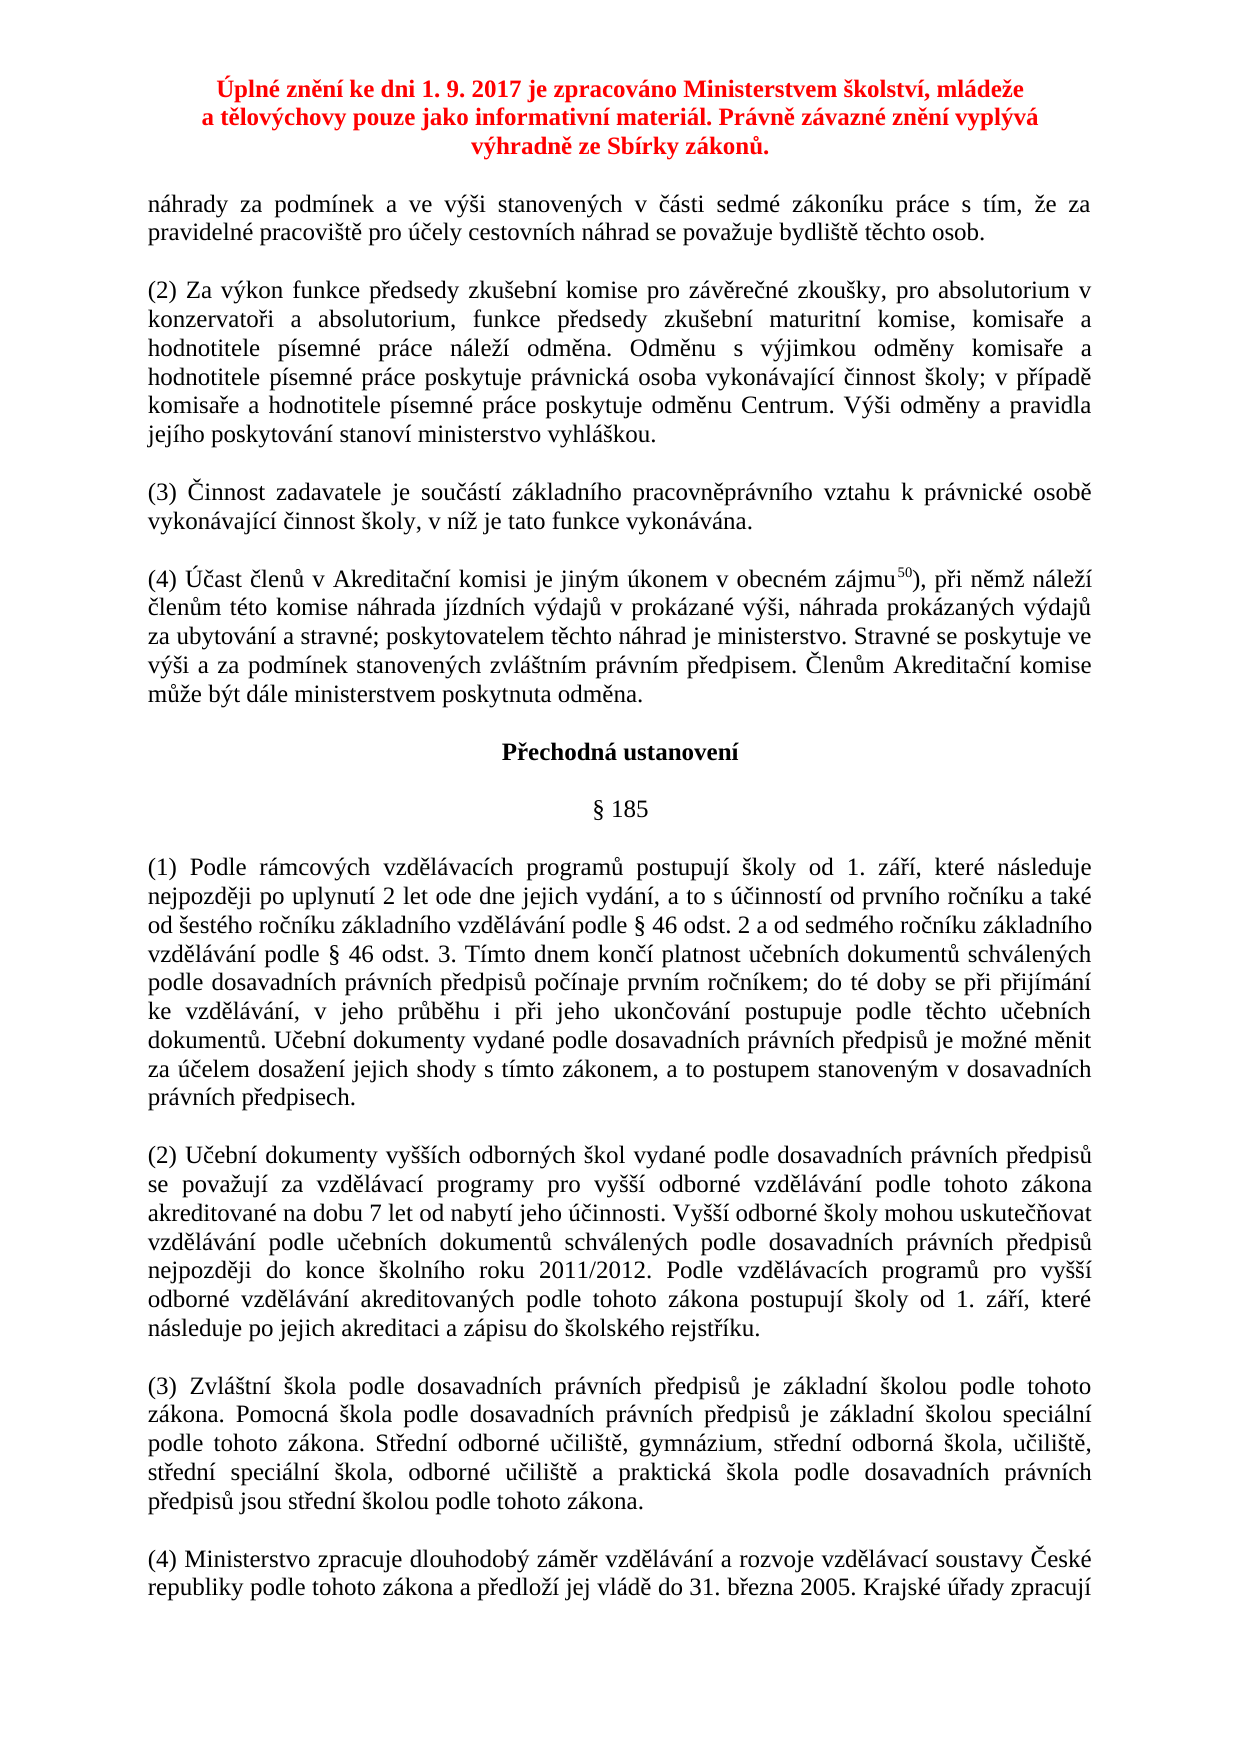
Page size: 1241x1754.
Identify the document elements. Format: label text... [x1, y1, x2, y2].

text § 185 [148, 794, 1093, 823]
text (2) Učební dokumenty vyšších odborných škol vydané podle dosavadních právních předpisů se považují za vzdělávací programy pro vyšší odborné vzdělávání podle tohoto zákona akreditované na dobu 7 let od nabytí jeho účinnosti. Vyšší odborné školy mohou uskutečňovat vzdělávání podle učebních dokumentů schválených podle dosavadních právních předpisů nejpozději do konce školního roku 2011/2012. Podle vzdělávacích programů pro vyšší odborné vzdělávání akreditovaných podle tohoto zákona postupují školy od 1. září, které následuje po jejich akreditaci a zápisu do školského rejstříku. [148, 1140, 1093, 1342]
text (1) Podle rámcových vzdělávacích programů postupují školy od 1. září, které následuje nejpozději po uplynutí 2 let ode dne jejich vydání, a to s účinností od prvního ročníku a také od šestého ročníku základního vzdělávání podle § 46 odst. 2 a od sedmého ročníku základního vzdělávání podle § 46 odst. 3. Tímto dnem končí platnost učebních dokumentů schválených podle dosavadních právních předpisů počínaje prvním ročníkem; do té doby se při přijímání ke vzdělávání, v jeho průběhu i při jeho ukončování postupuje podle těchto učebních dokumentů. Učební dokumenty vydané podle dosavadních právních předpisů je možné měnit za účelem dosažení jejich shody s tímto zákonem, a to postupem stanoveným v dosavadních právních předpisech. [148, 852, 1093, 1111]
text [148, 189, 1093, 246]
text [148, 1544, 1093, 1601]
text Přechodná ustanovení [148, 737, 1093, 765]
text (3) Zvláštní škola podle dosavadních právních předpisů je základní školou podle tohoto zákona. Pomocná škola podle dosavadních právních předpisů je základní školou speciální podle tohoto zákona. Střední odborné učiliště, gymnázium, střední odborná škola, učiliště, střední speciální škola, odborné učiliště a praktická škola podle dosavadních právních předpisů jsou střední školou podle tohoto zákona. [148, 1371, 1093, 1514]
text (4) Účast členů v Akreditační komisi je jiným úkonem v obecném zájmu50), při němž náleží členům této komise náhrada jízdních výdajů v prokázané výši, náhrada prokázaných výdajů za ubytování a stravné; poskytovatelem těchto náhrad je ministerstvo. Stravné se poskytuje ve výši a za podmínek stanovených zvláštním právním předpisem. Členům Akreditační komise může být dále ministerstvem poskytnuta odměna. [148, 564, 1093, 707]
text (2) Za výkon funkce předsedy zkušební komise pro závěrečné zkoušky, pro absolutorium v konzervatoři a absolutorium, funkce předsedy zkušební maturitní komise, komisaře a hodnotitele písemné práce náleží odměna. Odměnu s výjimkou odměny komisaře a hodnotitele písemné práce poskytuje právnická osoba vykonávající činnost školy; v případě komisaře a hodnotitele písemné práce poskytuje odměnu Centrum. Výši odměny a pravidla jejího poskytování stanoví ministerstvo vyhláškou. [148, 275, 1093, 448]
text (3) Činnost zadavatele je součástí základního pracovněprávního vztahu k právnické osobě vykonávající činnost školy, v níž je tato funkce vykonávána. [148, 477, 1093, 534]
